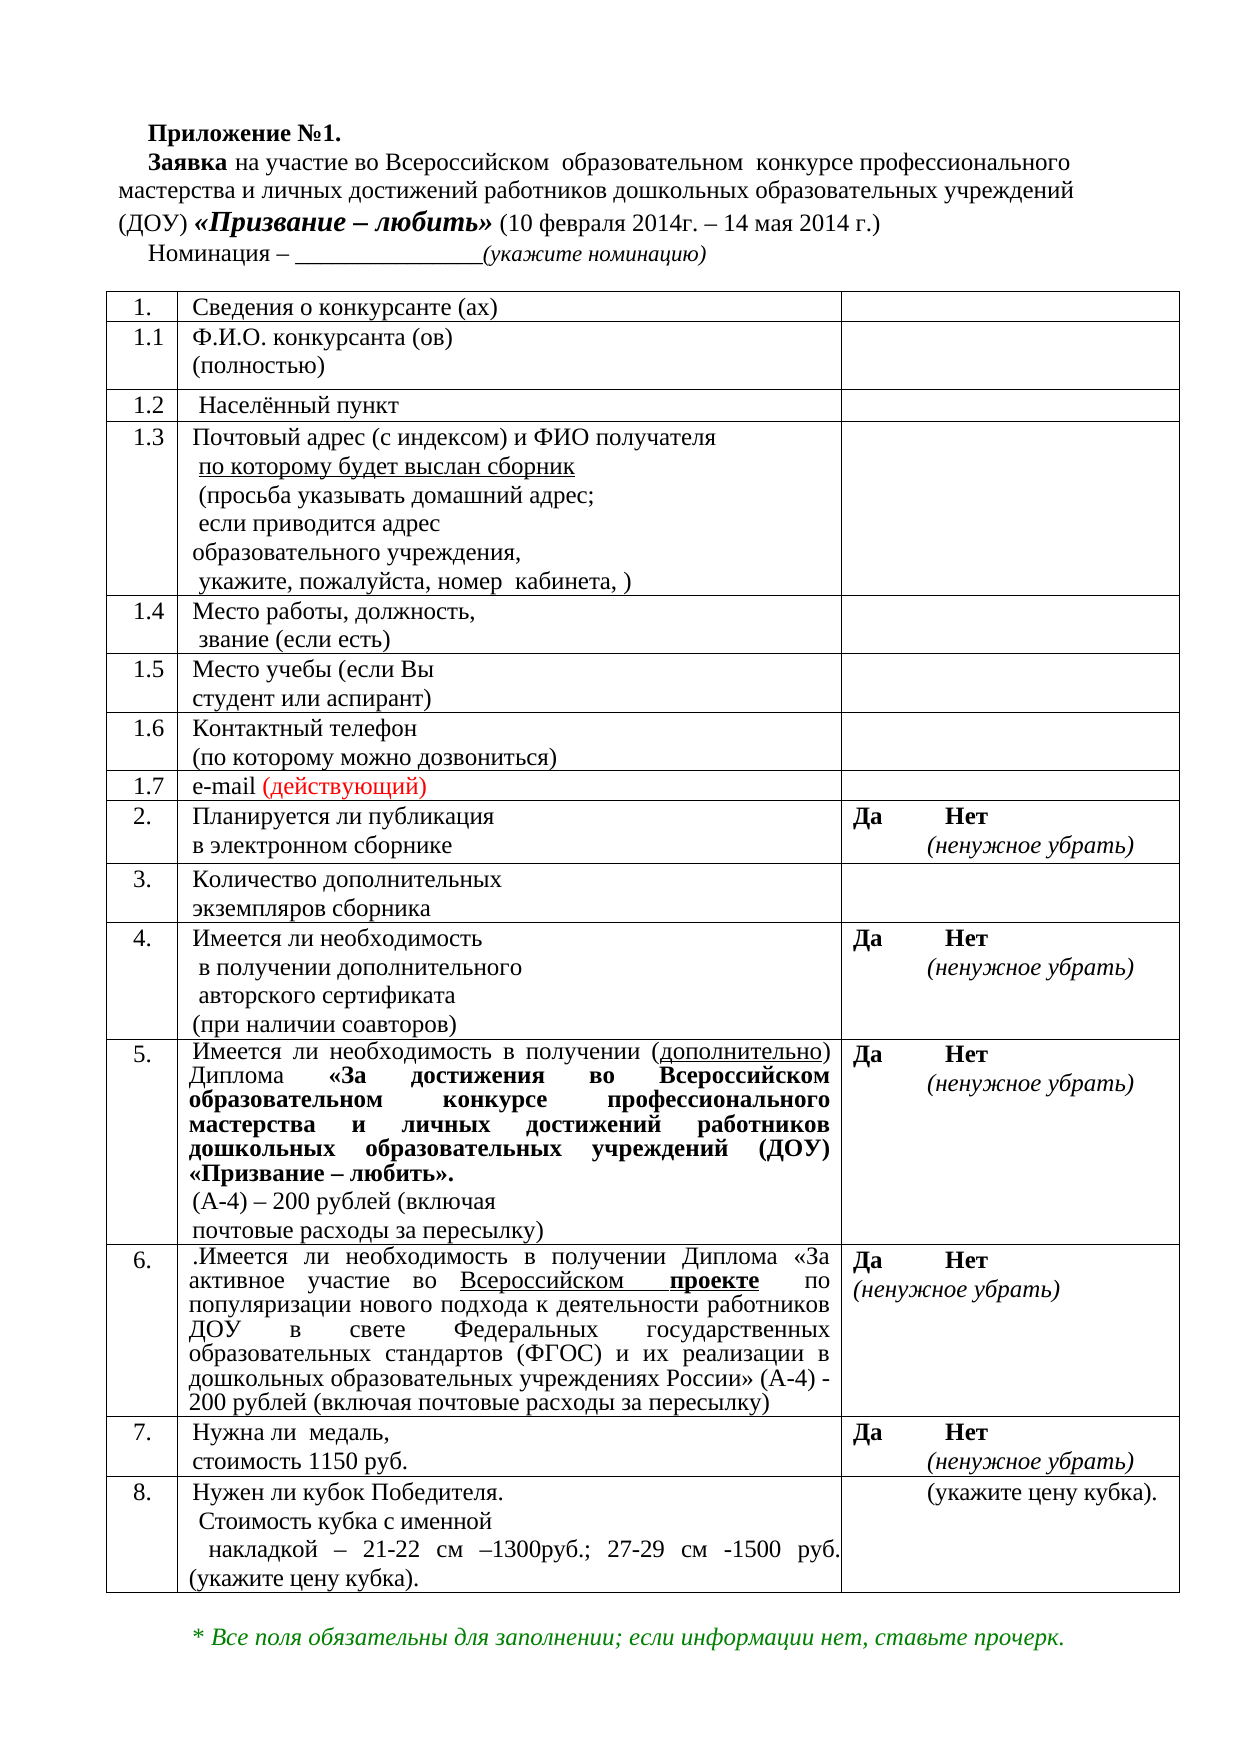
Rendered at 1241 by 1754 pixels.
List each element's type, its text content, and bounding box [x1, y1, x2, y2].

table_cell 5. [107, 1040, 177, 1244]
table_cell (укажите цену кубка). [842, 1477, 1179, 1592]
table_cell Количество дополнительных экземпляров сборника [178, 864, 841, 922]
table_cell 7. [107, 1417, 177, 1476]
table_cell Почтовый адрес (с индексом) и ФИО получателя по которому будет выслан сборник (просьба указывать домашний адрес; если приводится адрес образовательного учреждения, укажите, пожалуйста, номер кабинета, ) [178, 422, 841, 595]
table_cell Нужна ли медаль, стоимость 1150 руб. [178, 1417, 841, 1476]
table_cell Да Нет (ненужное убрать) [842, 1040, 1179, 1244]
table_cell Населённый пункт [178, 390, 841, 421]
table_cell Контактный телефон (по которому можно дозвониться) [178, 713, 841, 770]
table_cell [842, 713, 1179, 770]
table_cell Да Нет (ненужное убрать) [842, 923, 1179, 1038]
table_cell Место учебы (если Вы студент или аспирант) [178, 654, 841, 712]
table_cell Да Нет (ненужное убрать) [842, 1417, 1179, 1476]
table_cell [842, 654, 1179, 712]
table_header Сведения о конкурсанте (ах) [178, 292, 841, 321]
table_cell e-mail (действующий) [178, 771, 841, 800]
table_cell [842, 422, 1179, 595]
table_cell Да Нет (ненужное убрать) [842, 1245, 1179, 1416]
table_cell Ф.И.О. конкурсанта (ов) (полностью) [178, 322, 841, 389]
table_cell Место работы, должность, звание (если есть) [178, 596, 841, 653]
table_header 1. [107, 292, 177, 321]
text Приложение №1. [118, 118, 1187, 147]
text * Все поля обязательны для заполнении; если информации нет, ставьте прочерк. [118, 1622, 1187, 1651]
table_cell 1.3 [107, 422, 177, 595]
table_cell 4. [107, 923, 177, 1038]
table_cell .Имеется ли необходимость в получении Диплома «За активное участие во Всероссийском проекте по популяризации нового подхода к деятельности работников ДОУ в свете Федеральных государственных образовательных стандартов (ФГОС) и их реализации в дошкольных образовательных учреждениях России» (А-4) - 200 рублей (включая почтовые расходы за пересылку) [178, 1245, 841, 1416]
table_cell [842, 322, 1179, 389]
text Номинация – _______________(укажите номинацию) [118, 238, 1122, 267]
table_cell Планируется ли публикация в электронном сборнике [178, 801, 841, 863]
table_cell 1.7 [107, 771, 177, 800]
table_cell 8. [107, 1477, 177, 1592]
table_header [842, 292, 1179, 321]
table_cell 1.1 [107, 322, 177, 389]
table_cell 3. [107, 864, 177, 922]
table_cell Да Нет (ненужное убрать) [842, 801, 1179, 863]
table_cell [842, 771, 1179, 800]
table_cell 1.2 [107, 390, 177, 421]
table_cell 1.4 [107, 596, 177, 653]
table_cell Имеется ли необходимость в получении дополнительного авторского сертификата (при наличии соавторов) [178, 923, 841, 1038]
table_cell [842, 596, 1179, 653]
table_cell 1.5 [107, 654, 177, 712]
table_cell Имеется ли необходимость в получении (дополнительно) Диплома «За достижения во Всероссийском образовательном конкурсе профессионального мастерства и личных достижений работников дошкольных образовательных учреждений (ДОУ) «Призвание – любить». (А-4) – 200 рублей (включая почтовые расходы за пересылку) [178, 1040, 841, 1244]
table_cell 2. [107, 801, 177, 863]
table_cell 6. [107, 1245, 177, 1416]
table_cell [842, 390, 1179, 421]
table_cell Нужен ли кубок Победителя. Стоимость кубка с именной накладкой – 21- –1300руб.; 27- -1500 руб. (укажите цену кубка). [178, 1477, 841, 1592]
text Заявка на участие во Всероссийском образовательном конкурсе профессионального мастерства и личных достижений работников дошкольных образовательных учреждений (ДОУ) «Призвание – любить» (10 февраля 2014г. – 14 мая .) [118, 147, 1122, 238]
table_cell [842, 864, 1179, 922]
table_cell 1.6 [107, 713, 177, 770]
